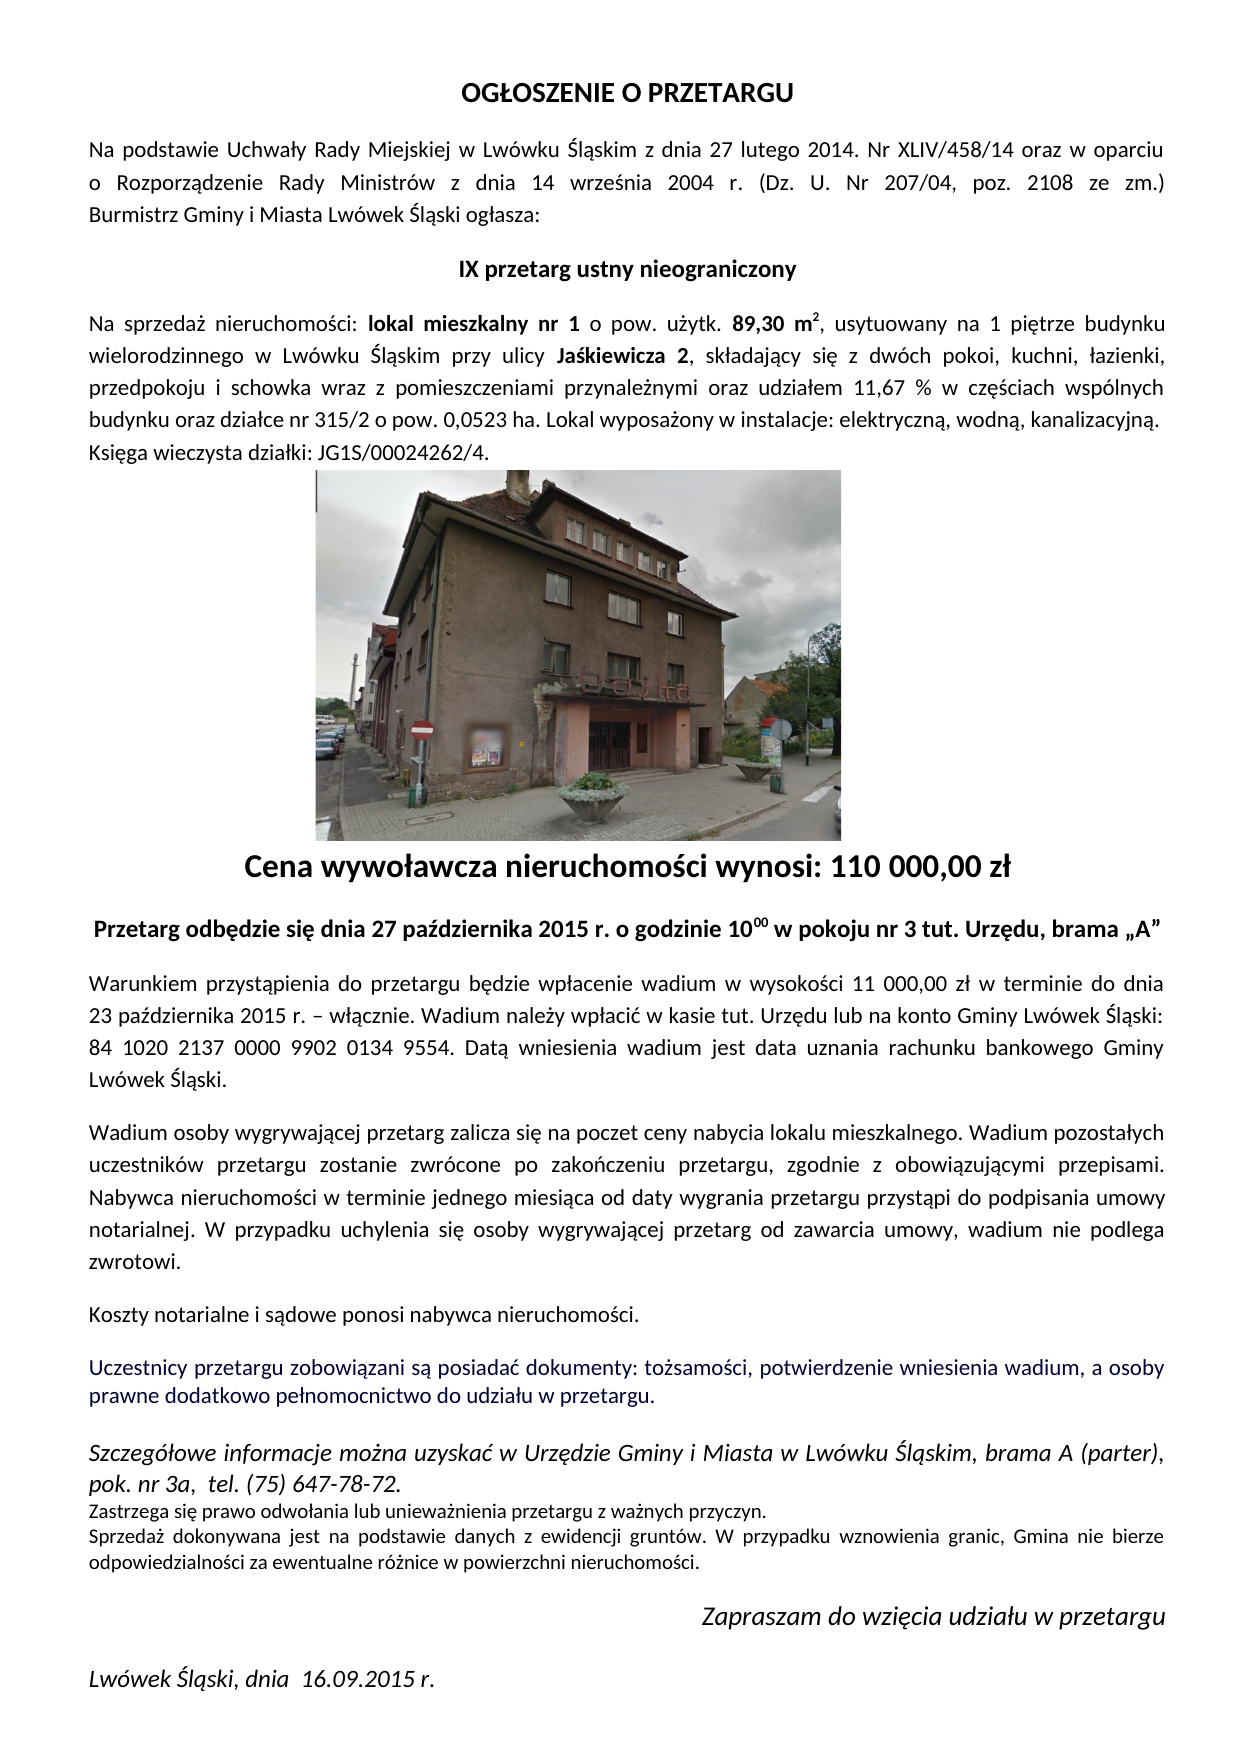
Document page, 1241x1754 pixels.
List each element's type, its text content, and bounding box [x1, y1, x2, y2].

text Na podstawie Uchwały Rady Miejskiej w Lwówku Śląskim z dnia 27 lutego 2014. Nr XLIV/458/14 oraz w oparciu o Rozporządzenie Rady Ministrów z dnia 14 września 2004 r. (Dz. U. Nr 207/04, poz. 2108 ze zm.) Burmistrz Gminy i Miasta Lwówek Śląski ogłasza: [89, 136, 1167, 228]
picture [315, 470, 842, 841]
text Sprzedaż dokonywana jest na podstawie danych z ewidencji gruntów. W przypadku wznowienia granic, Gmina nie bierze odpowiedzialności za ewentualne różnice w powierzchni nieruchomości. [89, 1524, 1167, 1574]
text Szczegółowe informacje można uzyskać w Urzędzie Gminy i Miasta w Lwówku Śląskim, brama A (parter), pok. nr 3a, tel. (75) 647-78-72. [89, 1437, 1167, 1498]
text Uczestnicy przetargu zobowiązani są posiadać dokumenty: tożsamości, potwierdzenie wniesienia wadium, a osoby prawne dodatkowo pełnomocnictwo do udziału w przetargu. [89, 1353, 1167, 1409]
text Zastrzega się prawo odwołania lub unieważnienia przetargu z ważnych przyczyn. [89, 1498, 1167, 1524]
text Zapraszam do wzięcia udziału w przetargu [89, 1599, 1167, 1632]
text Przetarg odbędzie się dnia 27 października 2015 r. o godzinie 1000 w pokoju nr 3 tut. Urzędu, brama „A” [89, 913, 1167, 943]
text OGŁOSZENIE O PRZETARGU [89, 74, 1167, 109]
text Cena wywoławcza nieruchomości wynosi: 110 000,00 zł [89, 845, 1167, 886]
text IX przetarg ustny nieograniczony [89, 253, 1167, 283]
text Na sprzedaż nieruchomości: lokal mieszkalny nr 1 o pow. użytk. 89,30 m2, usytuowany na 1 piętrze budynku wielorodzinnego w Lwówku Śląskim przy ulicy Jaśkiewicza 2, składający się z dwóch pokoi, kuchni, łazienki, przedpokoju i schowka wraz z pomieszczeniami przynależnymi oraz udziałem 11,67 % w częściach wspólnych budynku oraz działce nr 315/2 o pow. 0,0523 ha. Lokal wyposażony w instalacje: elektryczną, wodną, kanalizacyjną. [89, 309, 1167, 433]
text Wadium osoby wygrywającej przetarg zalicza się na poczet ceny nabycia lokalu mieszkalnego. Wadium pozostałych uczestników przetargu zostanie zwrócone po zakończeniu przetargu, zgodnie z obowiązującymi przepisami. Nabywca nieruchomości w terminie jednego miesiąca od daty wygrania przetargu przystąpi do podpisania umowy notarialnej. W przypadku uchylenia się osoby wygrywającej przetarg od zawarcia umowy, wadium nie podlega zwrotowi. [89, 1118, 1167, 1275]
text Warunkiem przystąpienia do przetargu będzie wpłacenie wadium w wysokości 11 000,00 zł w terminie do dnia 23 października 2015 r. – włącznie. Wadium należy wpłacić w kasie tut. Urzędu lub na konto Gminy Lwówek Śląski: 84 1020 2137 0000 9902 0134 9554. Datą wniesienia wadium jest data uznania rachunku bankowego Gminy Lwówek Śląski. [89, 969, 1167, 1093]
text Lwówek Śląski, dnia 16.09.2015 r. [89, 1663, 1167, 1693]
text Koszty notarialne i sądowe ponosi nabywca nieruchomości. [89, 1300, 1167, 1328]
text Księga wieczysta działki: JG1S/00024262/4. [89, 438, 1167, 466]
